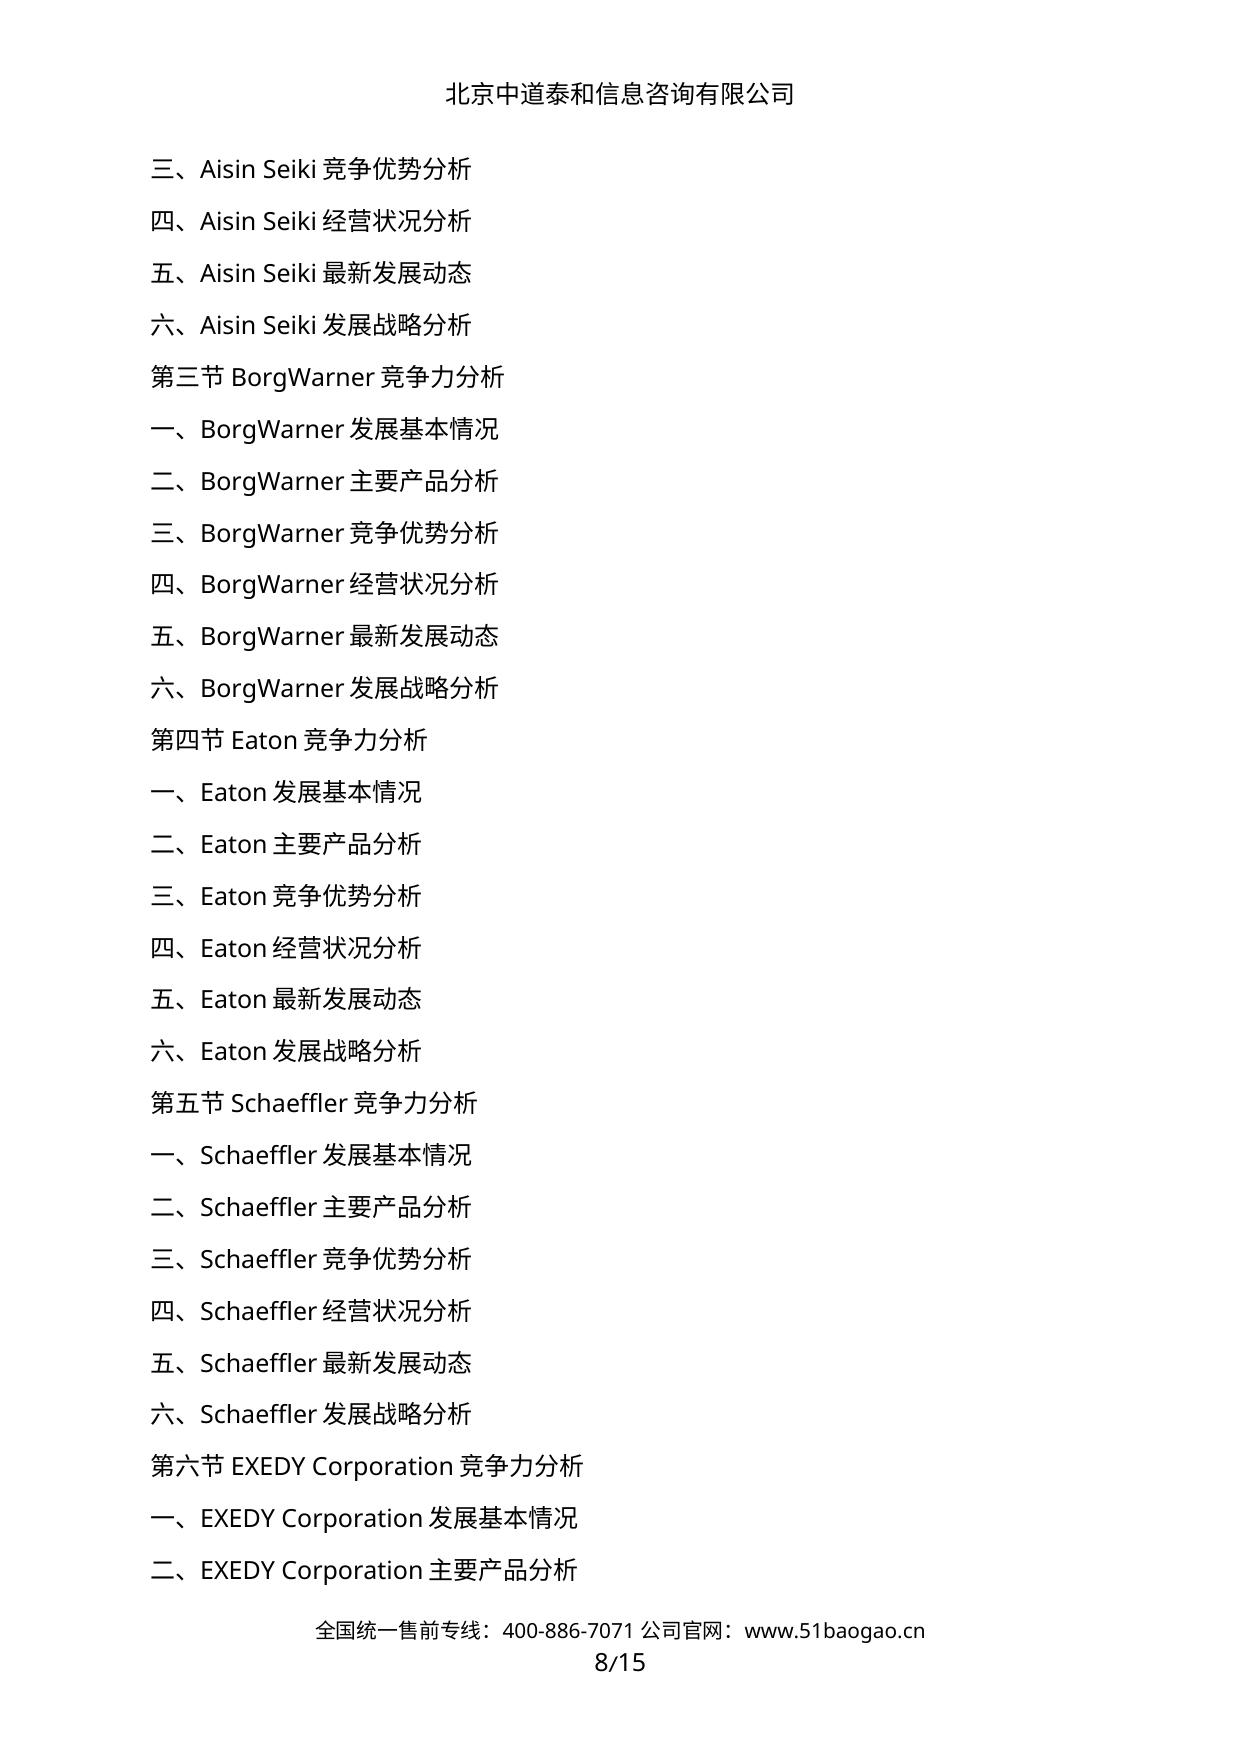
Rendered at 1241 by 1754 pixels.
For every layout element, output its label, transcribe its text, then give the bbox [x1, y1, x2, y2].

text 一、BorgWarner发展基本情况 [150, 409, 1090, 446]
text 三、Schaeffler竞争优势分析 [150, 1239, 1090, 1276]
text 四、Schaeffler经营状况分析 [150, 1291, 1090, 1327]
text 五、Aisin Seiki最新发展动态 [150, 254, 1090, 290]
text 二、Eaton主要产品分析 [150, 824, 1090, 861]
text 四、BorgWarner经营状况分析 [150, 565, 1090, 601]
text 第五节 Schaeffler竞争力分析 [150, 1084, 1090, 1120]
text 三、Eaton竞争优势分析 [150, 876, 1090, 912]
text 一、Eaton发展基本情况 [150, 772, 1090, 809]
text 五、Eaton最新发展动态 [150, 980, 1090, 1016]
text 二、EXEDY Corporation主要产品分析 [150, 1551, 1090, 1587]
text 六、Schaeffler发展战略分析 [150, 1395, 1090, 1431]
text 五、Schaeffler最新发展动态 [150, 1343, 1090, 1379]
text 一、EXEDY Corporation发展基本情况 [150, 1499, 1090, 1535]
text 第三节 BorgWarner竞争力分析 [150, 357, 1090, 394]
text 二、BorgWarner主要产品分析 [150, 461, 1090, 497]
text 第六节 EXEDY Corporation竞争力分析 [150, 1447, 1090, 1483]
text 二、Schaeffler主要产品分析 [150, 1187, 1090, 1224]
text 三、Aisin Seiki竞争优势分析 [150, 150, 1090, 186]
text 三、BorgWarner竞争优势分析 [150, 513, 1090, 549]
text 一、Schaeffler发展基本情况 [150, 1136, 1090, 1172]
text 六、Aisin Seiki发展战略分析 [150, 306, 1090, 342]
text 六、BorgWarner发展战略分析 [150, 669, 1090, 705]
text 六、Eaton发展战略分析 [150, 1032, 1090, 1068]
text 四、Eaton经营状况分析 [150, 928, 1090, 964]
text 五、BorgWarner最新发展动态 [150, 617, 1090, 653]
text 第四节 Eaton竞争力分析 [150, 721, 1090, 757]
text 四、Aisin Seiki经营状况分析 [150, 202, 1090, 238]
